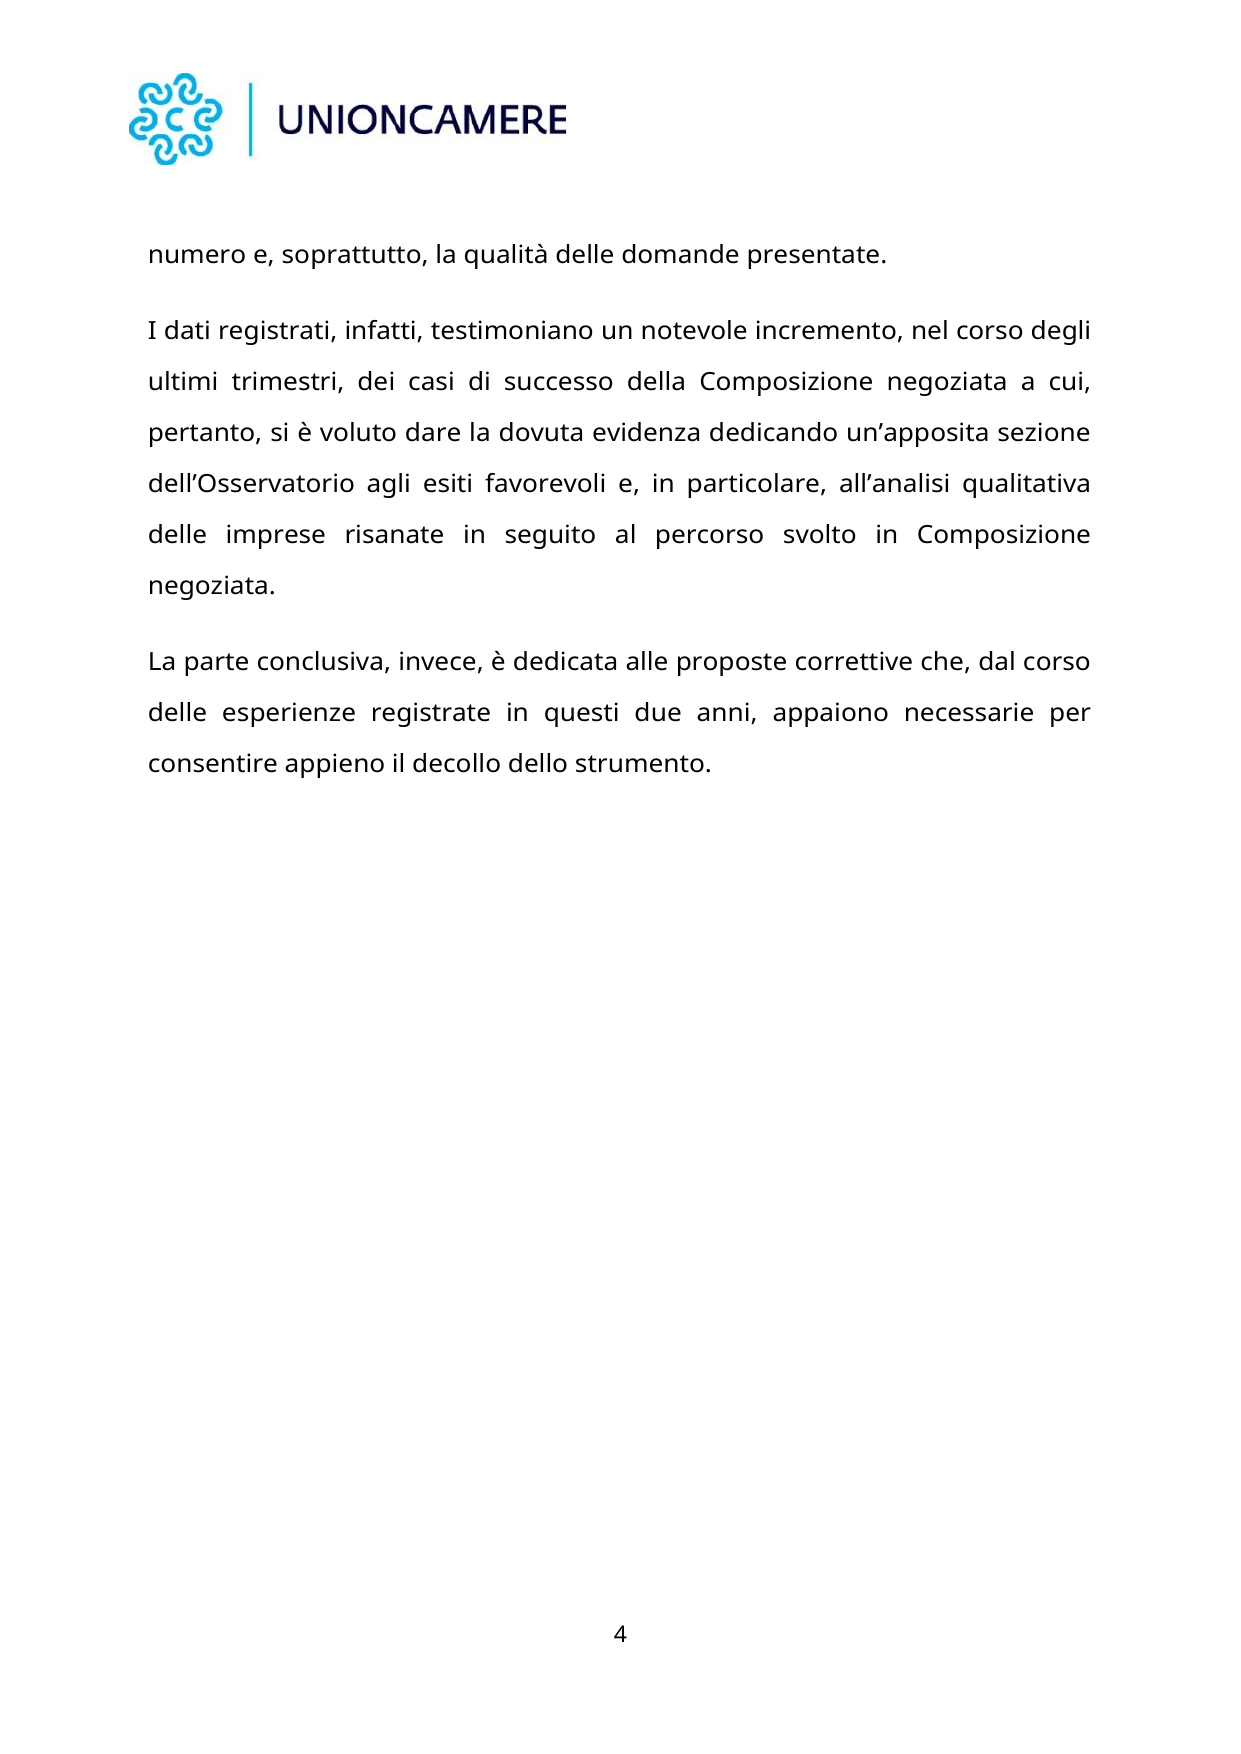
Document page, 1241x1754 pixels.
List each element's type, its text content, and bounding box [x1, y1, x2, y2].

picture [129, 73, 567, 165]
text La parte conclusiva, invece, è dedicata alle proposte correttive che, dal corso delle esperienze registrate in questi due anni, appaiono necessarie per consentire appieno il decollo dello strumento. [148, 643, 1092, 780]
text I dati registrati, infatti, testimoniano un notevole incremento, nel corso degli ultimi trimestri, dei casi di successo della Composizione negoziata a cui, pertanto, si è voluto dare la dovuta evidenza dedicando un’apposita sezione dell’Osservatorio agli esiti favorevoli e, in particolare, all’analisi qualitativa delle imprese risanate in seguito al percorso svolto in Composizione negoziata. [148, 312, 1092, 602]
